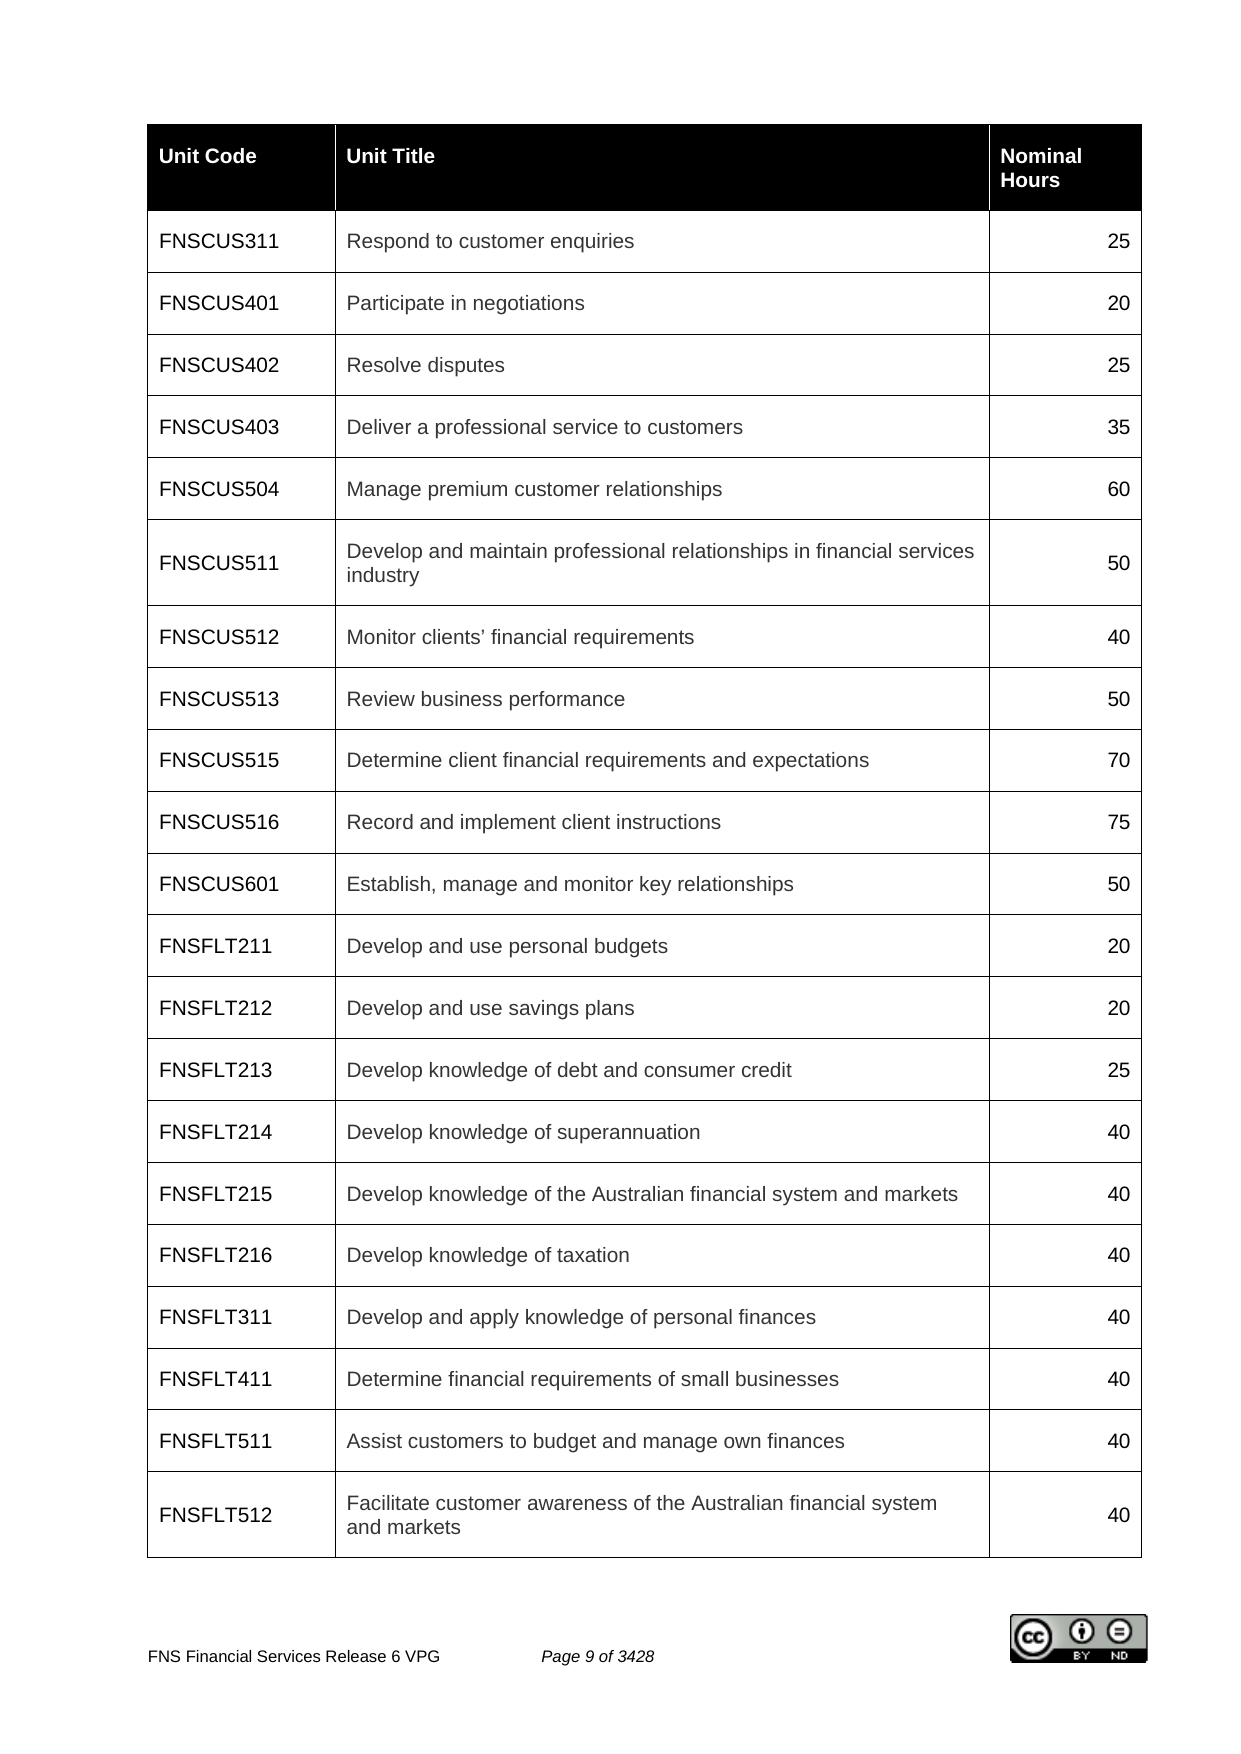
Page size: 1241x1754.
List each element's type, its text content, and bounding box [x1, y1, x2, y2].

table_cell FNSCUS515 [148, 730, 335, 791]
table_cell FNSFLT211 [148, 915, 335, 976]
table_cell FNSCUS512 [148, 606, 335, 667]
table_cell Develop knowledge of superannuation [336, 1101, 989, 1162]
table_cell 40 [990, 606, 1141, 667]
table_cell 35 [990, 396, 1141, 457]
table_cell Develop and apply knowledge of personal finances [336, 1287, 989, 1347]
table_cell Develop knowledge of taxation [336, 1225, 989, 1286]
table_cell FNSCUS401 [148, 273, 335, 333]
table_cell Assist customers to budget and manage own finances [336, 1410, 989, 1471]
table_cell 20 [990, 915, 1141, 976]
table_cell Respond to customer enquiries [336, 211, 989, 272]
table_cell FNSCUS311 [148, 211, 335, 272]
table_cell 50 [990, 520, 1141, 605]
table_cell 40 [990, 1472, 1141, 1557]
table_cell Develop and use personal budgets [336, 915, 989, 976]
table_cell Develop knowledge of the Australian financial system and markets [336, 1163, 989, 1224]
table_cell FNSFLT216 [148, 1225, 335, 1286]
table_cell 50 [990, 668, 1141, 729]
table_cell 20 [990, 273, 1141, 333]
table_cell Develop and use savings plans [336, 977, 989, 1038]
table_cell 20 [990, 977, 1141, 1038]
table_cell Participate in negotiations [336, 273, 989, 333]
table_header Unit Code [148, 125, 335, 210]
table_cell 75 [990, 792, 1141, 852]
table_cell Develop and maintain professional relationships in financial services industry [336, 520, 989, 605]
table_cell 25 [990, 1039, 1141, 1100]
table_cell FNSCUS513 [148, 668, 335, 729]
table_header Nominal Hours [990, 125, 1141, 210]
table_cell 50 [990, 854, 1141, 914]
table_cell FNSFLT511 [148, 1410, 335, 1471]
table_cell Develop knowledge of debt and consumer credit [336, 1039, 989, 1100]
table_cell FNSCUS403 [148, 396, 335, 457]
table_cell 40 [990, 1287, 1141, 1347]
table_cell 70 [990, 730, 1141, 791]
table_cell FNSFLT411 [148, 1349, 335, 1409]
table_cell FNSFLT215 [148, 1163, 335, 1224]
table_header Unit Title [336, 125, 989, 210]
table_cell Review business performance [336, 668, 989, 729]
table_cell FNSCUS511 [148, 520, 335, 605]
table_cell Establish, manage and monitor key relationships [336, 854, 989, 914]
table_cell Facilitate customer awareness of the Australian financial system and markets [336, 1472, 989, 1557]
table_cell 25 [990, 335, 1141, 395]
picture [1010, 1614, 1148, 1663]
table_cell 60 [990, 458, 1141, 519]
table_cell FNSCUS601 [148, 854, 335, 914]
table_cell Record and implement client instructions [336, 792, 989, 852]
table_cell FNSCUS516 [148, 792, 335, 852]
table_cell Deliver a professional service to customers [336, 396, 989, 457]
table_cell 40 [990, 1410, 1141, 1471]
table_cell FNSCUS402 [148, 335, 335, 395]
table_cell FNSFLT512 [148, 1472, 335, 1557]
table_cell Determine client financial requirements and expectations [336, 730, 989, 791]
table_cell FNSFLT214 [148, 1101, 335, 1162]
table_cell 40 [990, 1101, 1141, 1162]
table_cell Monitor clients’ financial requirements [336, 606, 989, 667]
table_cell 40 [990, 1225, 1141, 1286]
table_cell FNSFLT311 [148, 1287, 335, 1347]
table_cell FNSCUS504 [148, 458, 335, 519]
table_cell FNSFLT212 [148, 977, 335, 1038]
table_cell 40 [990, 1349, 1141, 1409]
table_cell Determine financial requirements of small businesses [336, 1349, 989, 1409]
table_cell 25 [990, 211, 1141, 272]
table_cell Manage premium customer relationships [336, 458, 989, 519]
table_cell 40 [990, 1163, 1141, 1224]
table_cell Resolve disputes [336, 335, 989, 395]
table_cell FNSFLT213 [148, 1039, 335, 1100]
